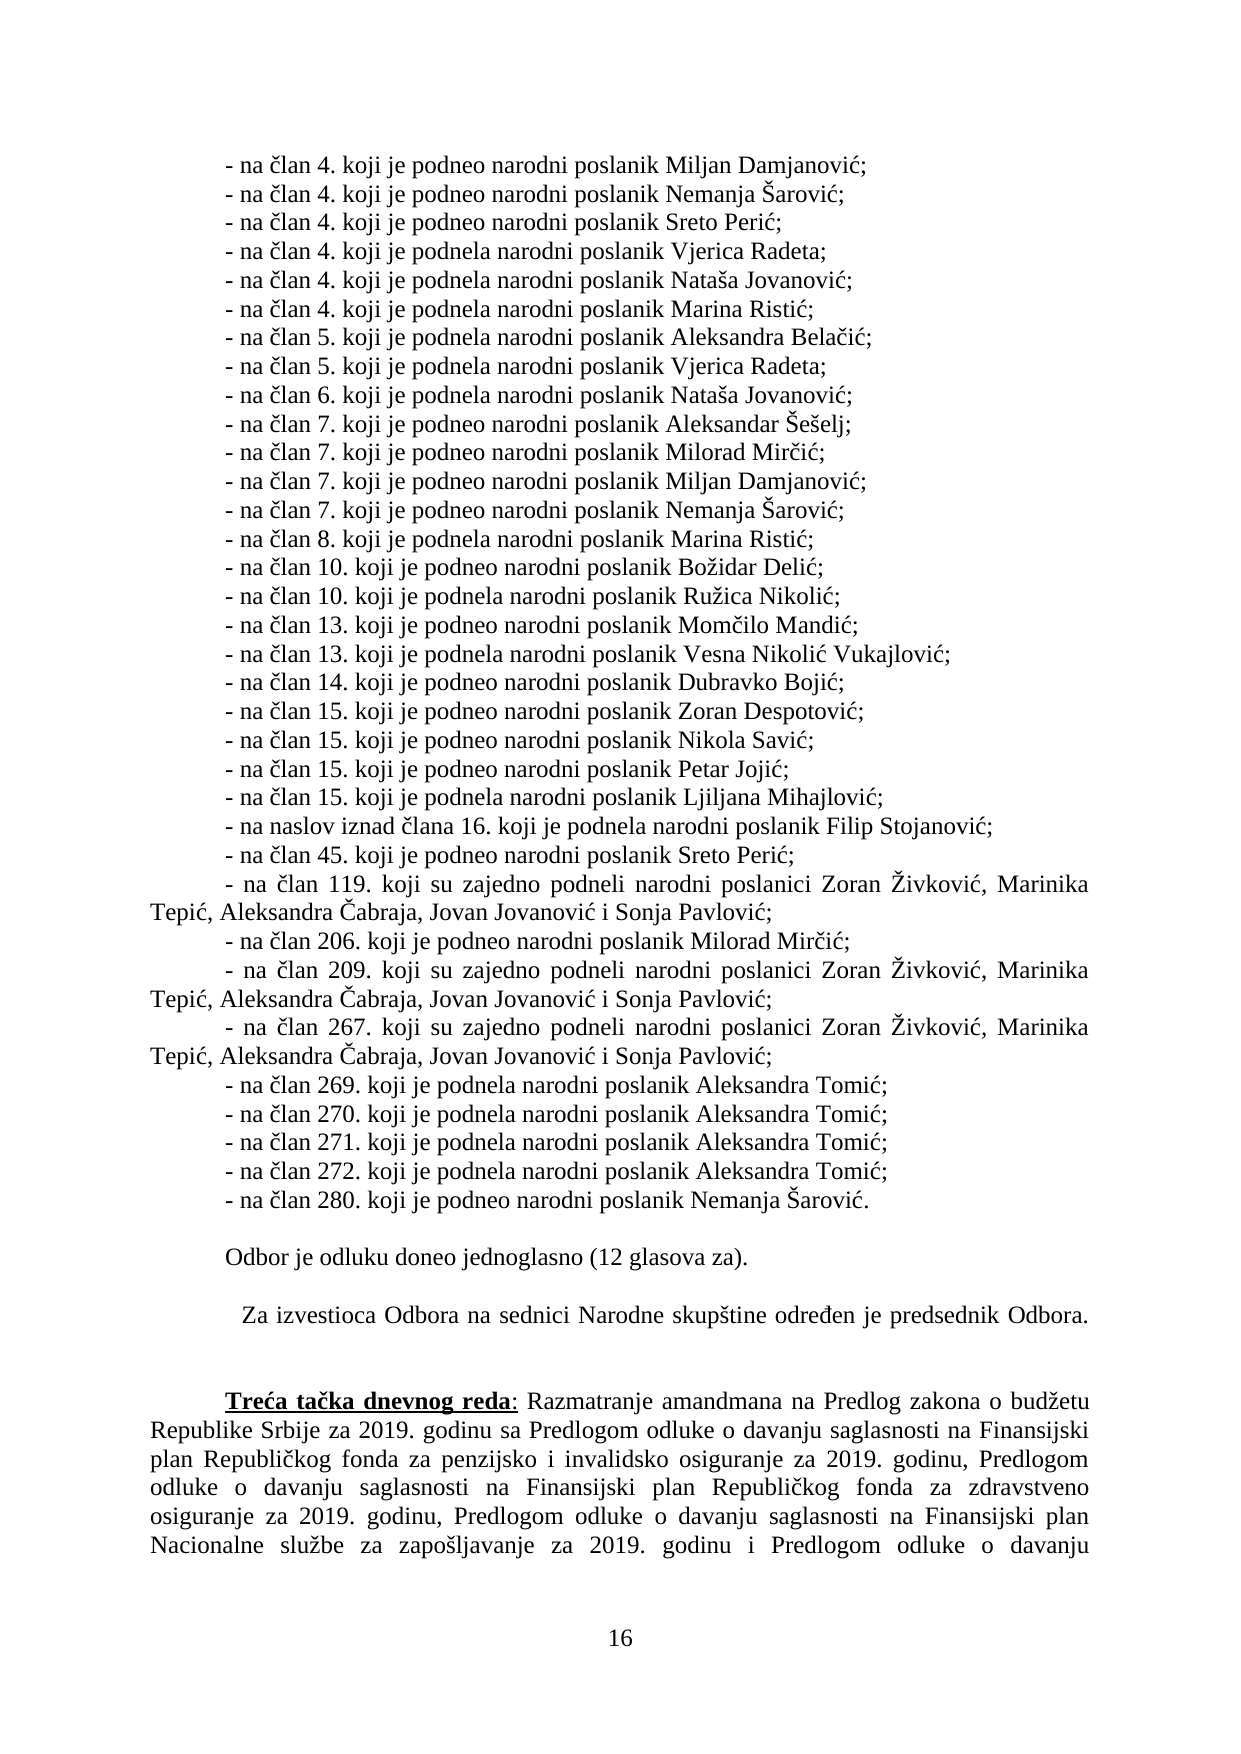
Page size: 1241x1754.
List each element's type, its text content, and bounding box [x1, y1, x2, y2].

text - na član 119. koji su zajedno podneli narodni poslanici Zoran Živković, Marinika Tepić, Aleksandra Čabraja, Jovan Jovanović i Sonja Pavlović; [150, 869, 1090, 926]
text - na član 8. koji je podnela narodni poslanik Marina Ristić; [150, 524, 1090, 552]
text - na član 4. koji je podnela narodni poslanik Nataša Jovanović; [150, 265, 1090, 294]
text - na član 7. koji je podneo narodni poslanik Aleksandar Šešelj; [150, 409, 1090, 437]
text - na član 10. koji je podneo narodni poslanik Božidar Delić; [150, 552, 1090, 581]
text - na član 5. koji je podnela narodni poslanik Aleksandra Belačić; [150, 322, 1090, 351]
text Za izvestioca Odbora na sednici Narodne skupštine određen je predsednik Odbora. [150, 1300, 1090, 1357]
text - na član 4. koji je podneo narodni poslanik Nemanja Šarović; [150, 179, 1090, 207]
text - na član 272. koji je podnela narodni poslanik Aleksandra Tomić; [150, 1156, 1090, 1185]
text - na član 10. koji je podnela narodni poslanik Ružica Nikolić; [150, 581, 1090, 610]
text - na član 7. koji je podneo narodni poslanik Milorad Mirčić; [150, 437, 1090, 466]
text - na član 14. koji je podneo narodni poslanik Dubravko Bojić; [150, 667, 1090, 696]
text - na član 13. koji je podneo narodni poslanik Momčilo Mandić; [150, 610, 1090, 639]
text - na član 267. koji su zajedno podneli narodni poslanici Zoran Živković, Marinika Tepić, Aleksandra Čabraja, Jovan Jovanović i Sonja Pavlović; [150, 1012, 1090, 1070]
text - na član 7. koji je podneo narodni poslanik Miljan Damjanović; [150, 466, 1090, 495]
text - na član 270. koji je podnela narodni poslanik Aleksandra Tomić; [150, 1099, 1090, 1127]
text - na član 15. koji je podneo narodni poslanik Zoran Despotović; [150, 696, 1090, 725]
text - na član 45. koji je podneo narodni poslanik Sreto Perić; [150, 840, 1090, 869]
text - na član 4. koji je podnela narodni poslanik Vjerica Radeta; [150, 236, 1090, 265]
text - na član 5. koji je podnela narodni poslanik Vjerica Radeta; [150, 351, 1090, 380]
text - na član 269. koji je podnela narodni poslanik Aleksandra Tomić; [150, 1070, 1090, 1099]
text - na član 15. koji je podneo narodni poslanik Nikola Savić; [150, 725, 1090, 754]
text - na član 280. koji je podneo narodni poslanik Nemanja Šarović. [150, 1185, 1090, 1214]
text - na naslov iznad člana 16. koji je podnela narodni poslanik Filip Stojanović; [150, 811, 1090, 840]
text - na član 271. koji je podnela narodni poslanik Aleksandra Tomić; [150, 1127, 1090, 1156]
text - na član 13. koji je podnela narodni poslanik Vesna Nikolić Vukajlović; [150, 639, 1090, 667]
text Odbor je odluku doneo jednoglasno (12 glasova za). [150, 1242, 1090, 1271]
text - na član 4. koji je podneo narodni poslanik Sreto Perić; [150, 207, 1090, 236]
text - na član 4. koji je podneo narodni poslanik Miljan Damjanović; [150, 150, 1090, 179]
text - na član 209. koji su zajedno podneli narodni poslanici Zoran Živković, Marinika Tepić, Aleksandra Čabraja, Jovan Jovanović i Sonja Pavlović; [150, 955, 1090, 1012]
text - na član 206. koji je podneo narodni poslanik Milorad Mirčić; [150, 926, 1090, 955]
text - na član 4. koji je podnela narodni poslanik Marina Ristić; [150, 294, 1090, 322]
text - na član 6. koji je podnela narodni poslanik Nataša Jovanović; [150, 380, 1090, 409]
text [150, 1386, 1090, 1559]
text - na član 15. koji je podneo narodni poslanik Petar Jojić; [150, 754, 1090, 782]
text - na član 15. koji je podnela narodni poslanik Ljiljana Mihajlović; [150, 782, 1090, 811]
text - na član 7. koji je podneo narodni poslanik Nemanja Šarović; [150, 495, 1090, 524]
